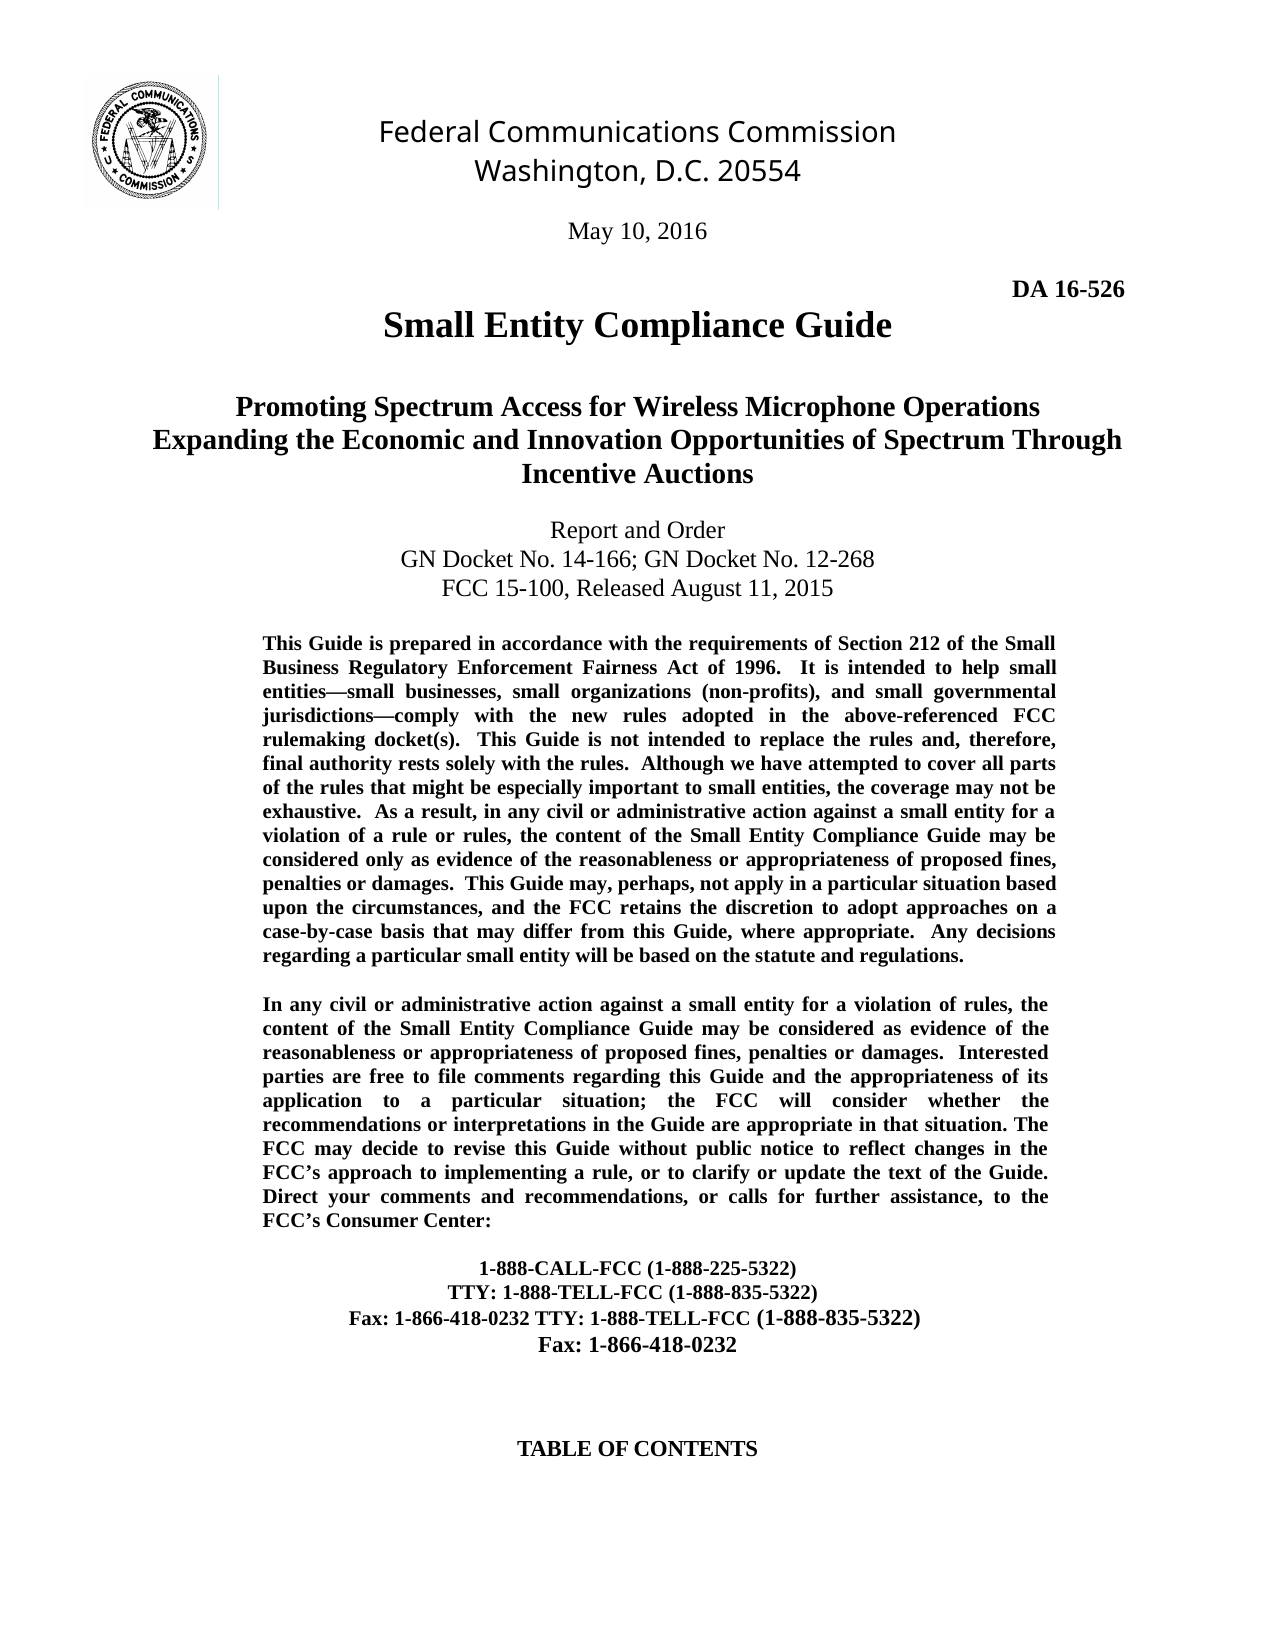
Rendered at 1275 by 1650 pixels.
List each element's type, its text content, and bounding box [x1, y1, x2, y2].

text Expanding the Economic and Innovation Opportunities of Spectrum Through Incentive Auctions [150, 422, 1125, 489]
text Promoting Spectrum Access for Wireless Microphone Operations [150, 389, 1125, 422]
text Small Entity Compliance Guide [150, 302, 1125, 346]
text Report and Order [150, 516, 1125, 544]
title Table of Contents [150, 1435, 1125, 1461]
text 1-888-CALL-FCC (1-888-225-5322) TTY: 1-888-TELL-FCC (1-888-835-5322) Fax: 1-866-418-0232 TTY: 1-888-TELL-FCC (1-888-835-5322) Fax: 1-866-418-0232 [150, 1256, 1125, 1357]
text DA 16-526 [150, 274, 1125, 302]
picture [83, 75, 219, 210]
text FCC 15-100, Released August 11, 2015 [150, 573, 1125, 602]
text This Guide is prepared in accordance with the requirements of Section 212 of the Small Business Regulatory Enforcement Fairness Act of 1996. It is intended to help small entities—small businesses, small organizations (non-profits), and small governmental jurisdictions—comply with the new rules adopted in the above-referenced FCC rulemaking docket(s). This Guide is not intended to replace the rules and, therefore, final authority rests solely with the rules. Although we have attempted to cover all parts of the rules that might be especially important to small entities, the coverage may not be exhaustive. As a result, in any civil or administrative action against a small entity for a violation of a rule or rules, the content of the Small Entity Compliance Guide may be considered only as evidence of the reasonableness or appropriateness of proposed fines, penalties or damages. This Guide may, perhaps, not apply in a particular situation based upon the circumstances, and the FCC retains the discretion to adopt approaches on a case-by-case basis that may differ from this Guide, where appropriate. Any decisions regarding a particular small entity will be based on the statute and regulations. [262, 631, 1057, 967]
text GN Docket No. 14-166; GN Docket No. 12-268 [150, 544, 1125, 573]
text In any civil or administrative action against a small entity for a violation of rules, the content of the Small Entity Compliance Guide may be considered as evidence of the reasonableness or appropriateness of proposed fines, penalties or damages. Interested parties are free to file comments regarding this Guide and the appropriateness of its application to a particular situation; the FCC will consider whether the recommendations or interpretations in the Guide are appropriate in that situation. The FCC may decide to revise this Guide without public notice to reflect changes in the FCC’s approach to implementing a rule, or to clarify or update the text of the Guide. Direct your comments and recommendations, or calls for further assistance, to the FCC’s Consumer Center: [262, 992, 1050, 1232]
